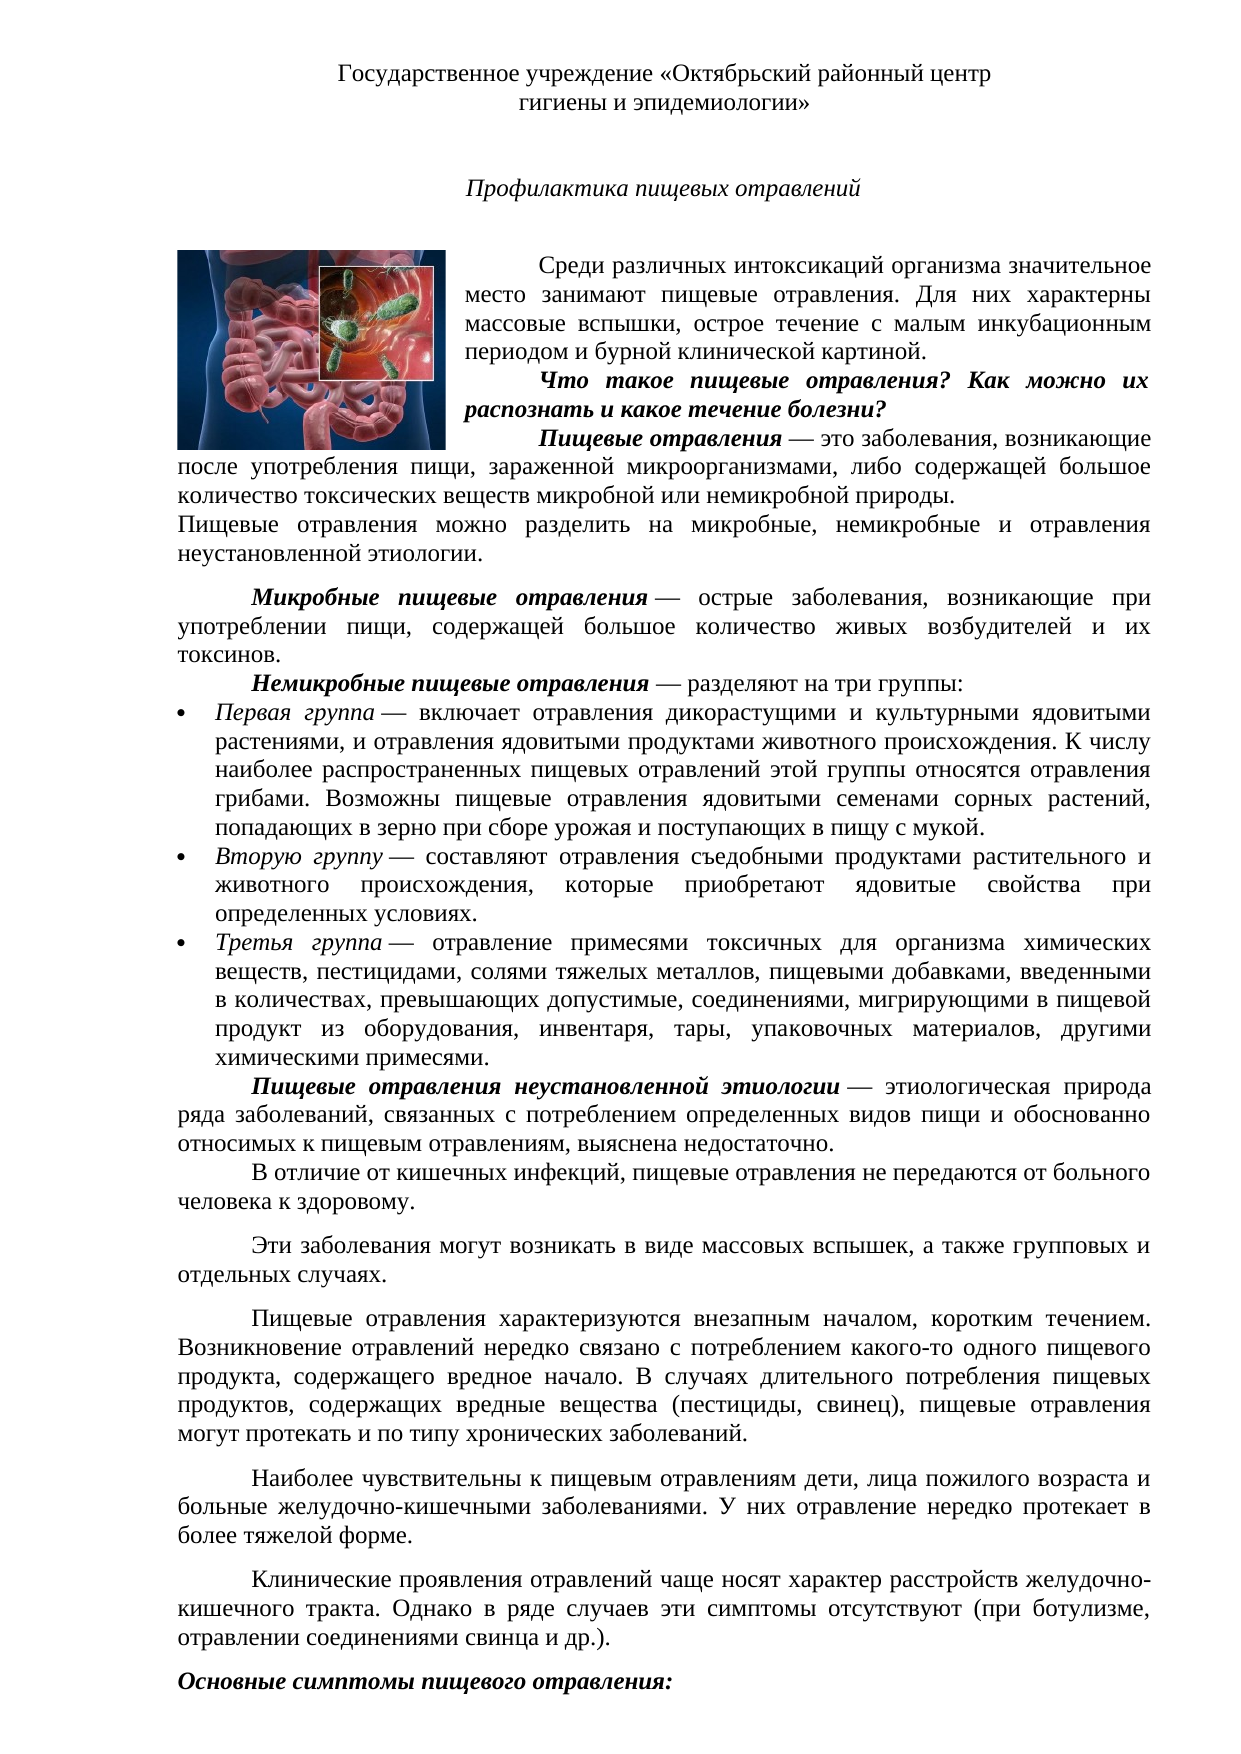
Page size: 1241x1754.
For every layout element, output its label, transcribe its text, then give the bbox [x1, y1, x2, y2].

list Вторую группу — составляют отравления съедобными продуктами растительного и животного происхождения, которые приобретают ядовитые свойства при определенных условиях. [177, 841, 1152, 927]
text Пищевые отравления характеризуются внезапным началом, коротким течением. Возникновение отравлений нередко связано с потреблением какого-то одного пищевого продукта, содержащего вредное начало. В случаях длительного потребления пищевых продуктов, содержащих вредные вещества (пестициды, свинец), пищевые отравления могут протекать и по типу хронических заболеваний. [177, 1303, 1152, 1447]
text Эти заболевания могут возникать в виде массовых вспышек, а также групповых и отдельных случаях. [177, 1230, 1152, 1288]
text Пищевые отравления неустановленной этиологии — этиологическая природа ряда заболеваний, связанных с потреблением определенных видов пищи и обоснованно относимых к пищевым отравлениям, выяснена недостаточно. [177, 1071, 1152, 1157]
text Наиболее чувствительны к пищевым отравлениям дети, лица пожилого возраста и больные желудочно-кишечными заболеваниями. У них отравление нередко протекает в более тяжелой форме. [177, 1463, 1152, 1549]
text гигиены и эпидемиологии» [177, 87, 1152, 116]
text Среди различных интоксикаций организма значительное место занимают пищевые отравления. Для них характерны массовые вспышки, острое течение с малым инкубационным периодом и бурной клинической картиной. [446, 250, 1152, 365]
text Пищевые отравления можно разделить на микробные, немикробные и отравления неустановленной этиологии. [177, 509, 1152, 566]
text Микробные пищевые отравления — острые заболевания, возникающие при употреблении пищи, содержащей большое количество живых возбудителей и их токсинов. [177, 582, 1152, 668]
text Клинические проявления отравлений чаще носят характер расстройств желудочно-кишечного тракта. Однако в ряде случаев эти симптомы отсутствуют (при ботулизме, отравлении соединениями свинца и др.). [177, 1564, 1152, 1651]
text Основные симптомы пищевого отравления: [177, 1666, 1152, 1695]
text Пищевые отравления — это заболевания, возникающие после употребления пищи, зараженной микроорганизмами, либо содержащей большое количество токсических веществ микробной или немикробной природы. [177, 423, 1152, 509]
list Первая группа — включает отравления дикорастущими и культурными ядовитыми растениями, и отравления ядовитыми продуктами животного происхождения. К числу наиболее распространенных пищевых отравлений этой группы относятся отравления грибами. Возможны пищевые отравления ядовитыми семенами сорных растений, попадающих в зерно при сборе урожая и поступающих в пищу с мукой. [177, 697, 1152, 841]
picture [177, 250, 446, 450]
subtitle Профилактика пищевых отравлений [177, 173, 1152, 202]
text В отличие от кишечных инфекций, пищевые отравления не передаются от больного человека к здоровому. [177, 1157, 1152, 1214]
text Немикробные пищевые отравления — разделяют на три группы: [177, 668, 1152, 697]
text Что такое пищевые отравления? Как можно их распознать и какое течение болезни? [446, 365, 1152, 423]
text Государственное учреждение «Октябрьский районный центр [177, 58, 1152, 87]
list Третья группа — отравление примесями токсичных для организма химических веществ, пестицидами, солями тяжелых металлов, пищевыми добавками, введенными в количествах, превышающих допустимые, соединениями, мигрирующими в пищевой продукт из оборудования, инвентаря, тары, упаковочных материалов, другими химическими примесями. [177, 927, 1152, 1071]
